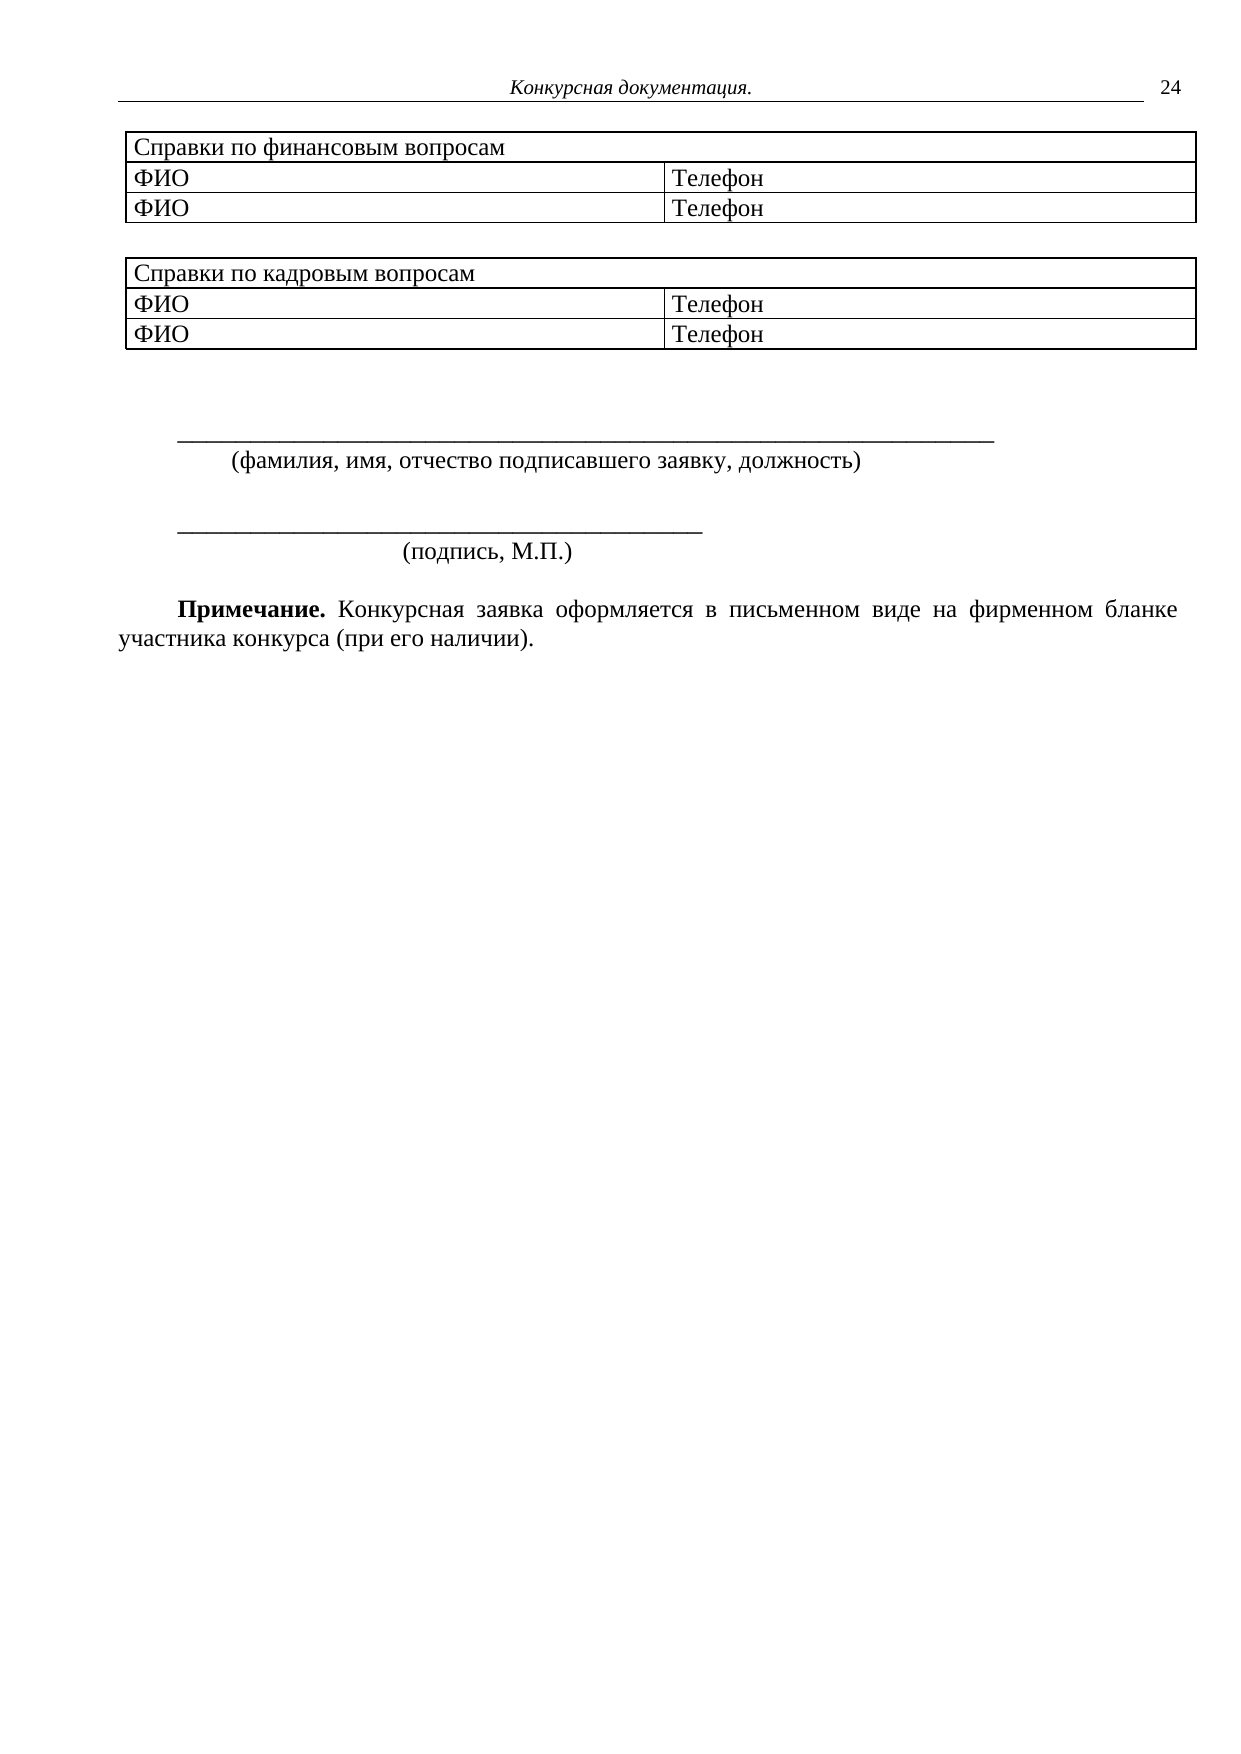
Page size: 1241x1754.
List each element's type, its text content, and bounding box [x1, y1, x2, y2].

text Примечание. Конкурсная заявка оформляется в письменном виде на фирменном бланке участника конкурса (при его наличии). [118, 594, 1179, 651]
text (фамилия, имя, отчество подписавшего заявку, должность) [118, 445, 915, 474]
table_cell Телефон [665, 163, 1195, 192]
table_header Справки по финансовым вопросам [127, 133, 1195, 161]
table_cell ФИО [127, 193, 664, 222]
table_header Справки по кадровым вопросам [127, 259, 1195, 287]
table_cell ФИО [127, 319, 664, 348]
table_cell ФИО [127, 163, 664, 192]
text (подпись, М.П.) [118, 536, 797, 565]
table_cell Телефон [665, 319, 1195, 348]
text ________________________________________________________ [118, 412, 1181, 445]
table_cell Телефон [665, 289, 1195, 318]
table_cell Телефон [665, 193, 1195, 222]
text ____________________________________ [118, 503, 1181, 536]
table_cell ФИО [127, 289, 664, 318]
